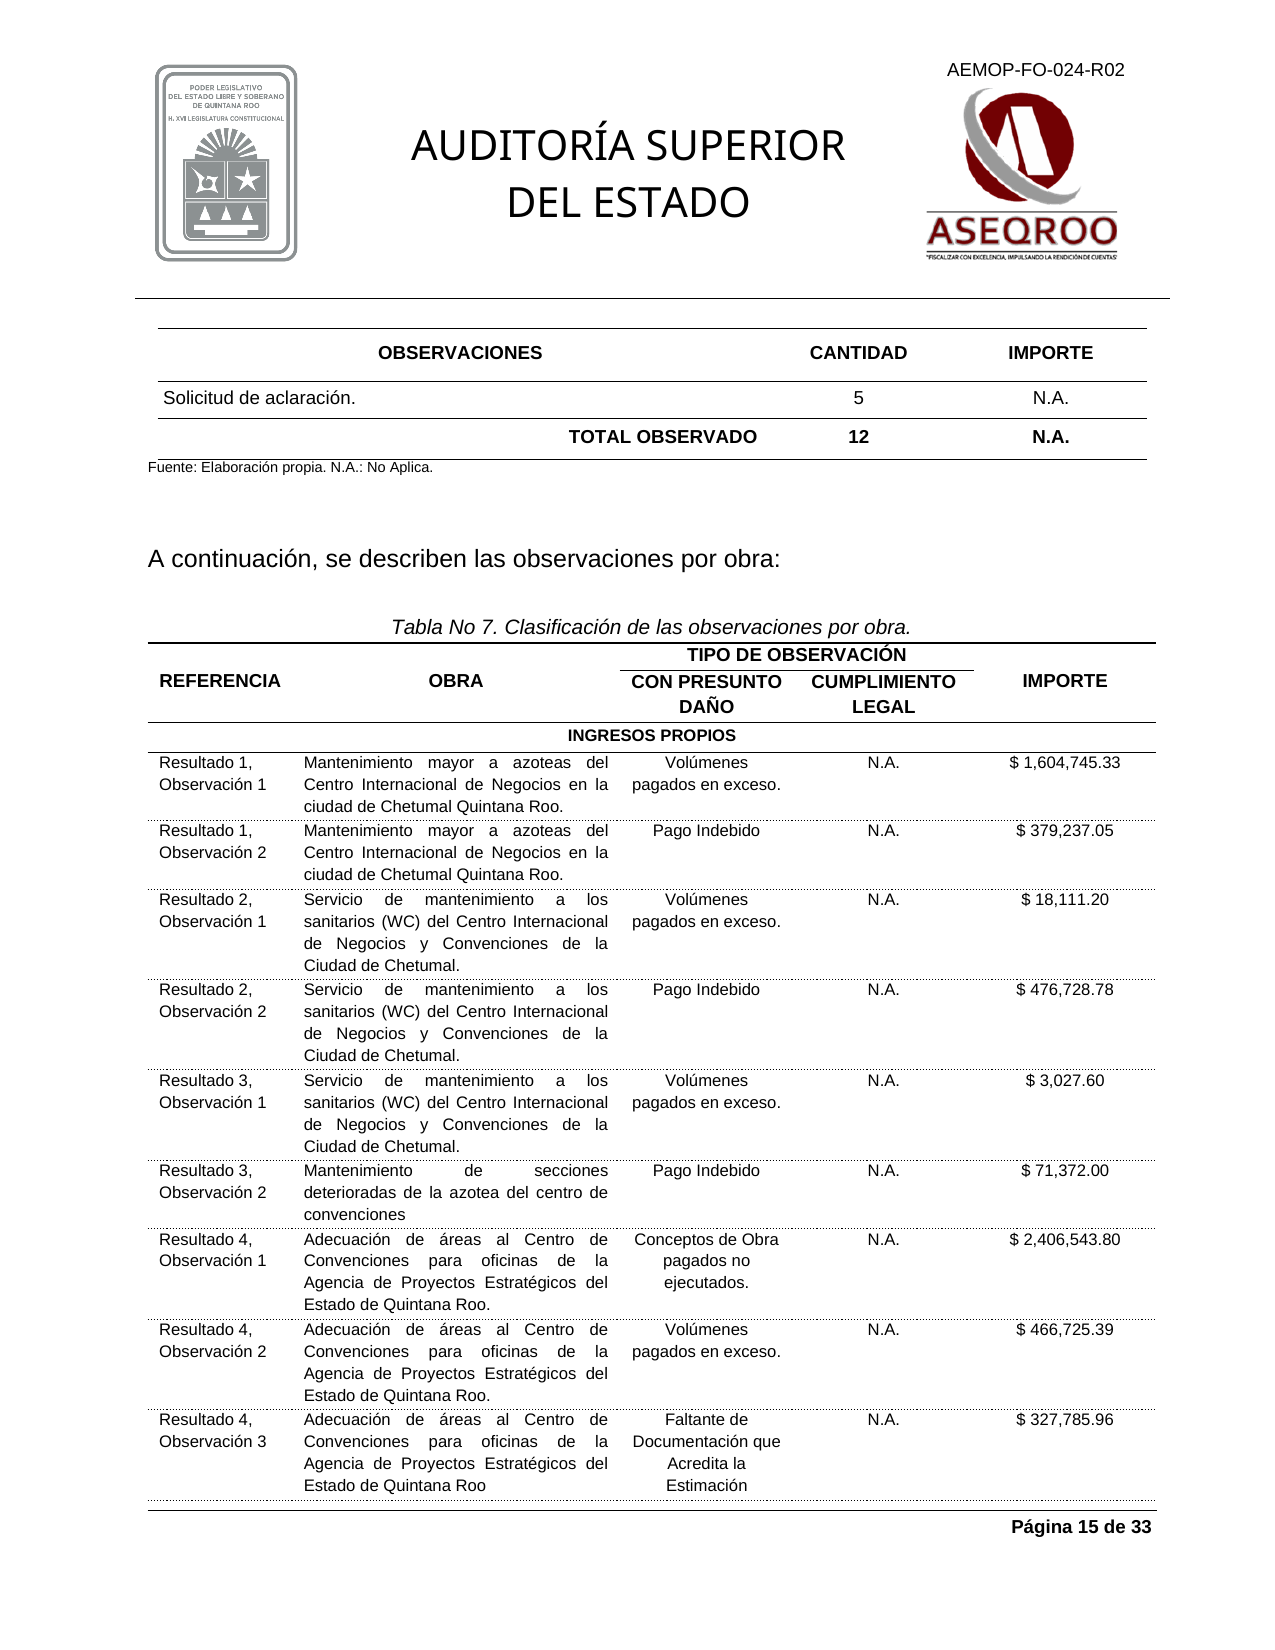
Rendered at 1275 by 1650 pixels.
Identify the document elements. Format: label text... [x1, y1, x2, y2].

table_cell Resultado 4, Observación 1 [148, 1228, 292, 1319]
table_cell 12 [763, 419, 955, 458]
table_cell CUMPLIMIENTO LEGAL [793, 671, 974, 722]
table_header TIPO DE OBSERVACIÓN [620, 644, 974, 669]
table_header IMPORTE [974, 644, 1156, 722]
table_cell N.A. [955, 382, 1147, 418]
table_cell Mantenimiento de secciones deterioradas de la azotea del centro de convenciones [292, 1160, 619, 1228]
table_cell $ 466,725.39 [974, 1319, 1156, 1409]
table_cell Resultado 4, Observación 3 [148, 1409, 292, 1499]
table_cell Adecuación de áreas al Centro de Convenciones para oficinas de la Agencia de Proyectos Estratégicos del Estado de Quintana Roo. [292, 1228, 619, 1319]
table_cell Mantenimiento mayor a azoteas del Centro Internacional de Negocios en la ciudad de Chetumal Quintana Roo. [292, 820, 619, 888]
table_cell Resultado 3, Observación 1 [148, 1069, 292, 1160]
table_cell $ 327,785.96 [974, 1409, 1156, 1499]
table_cell INGRESOS PROPIOS [148, 723, 1156, 752]
table_cell N.A. [955, 419, 1147, 458]
table_cell Adecuación de áreas al Centro de Convenciones para oficinas de la Agencia de Proyectos Estratégicos del Estado de Quintana Roo. [292, 1319, 619, 1409]
table_cell N.A. [793, 889, 974, 979]
table_cell N.A. [793, 979, 974, 1069]
picture [926, 88, 1118, 260]
table_cell Solicitud de aclaración. [158, 382, 762, 418]
table_header OBSERVACIONES [158, 329, 762, 381]
table_cell Pago Indebido [620, 1160, 793, 1228]
table_header OBRA [292, 644, 619, 722]
table_cell $ 1,604,745.33 [974, 753, 1156, 820]
table_cell Resultado 1, Observación 2 [148, 820, 292, 888]
table_cell Pago Indebido [620, 820, 793, 888]
text Tabla No 7. Clasificación de las observaciones por obra. [148, 614, 1157, 638]
table_cell $ 379,237.05 [974, 820, 1156, 888]
table_header CANTIDAD [763, 329, 955, 381]
table_cell Mantenimiento mayor a azoteas del Centro Internacional de Negocios en la ciudad de Chetumal Quintana Roo. [292, 753, 619, 820]
table_cell Servicio de mantenimiento a los sanitarios (WC) del Centro Internacional de Negocios y Convenciones de la Ciudad de Chetumal. [292, 889, 619, 979]
table_cell 5 [763, 382, 955, 418]
table_cell $ 3,027.60 [974, 1069, 1156, 1160]
table_cell N.A. [793, 1069, 974, 1160]
table_cell Servicio de mantenimiento a los sanitarios (WC) del Centro Internacional de Negocios y Convenciones de la Ciudad de Chetumal. [292, 979, 619, 1069]
table_cell Resultado 3, Observación 2 [148, 1160, 292, 1228]
text Fuente: Elaboración propia. N.A.: No Aplica. [148, 459, 1157, 476]
table_cell N.A. [793, 753, 974, 820]
table_cell Volúmenes pagados en exceso. [620, 1069, 793, 1160]
table_cell Volúmenes pagados en exceso. [620, 889, 793, 979]
table_header IMPORTE [955, 329, 1147, 381]
table_cell CON PRESUNTO DAÑO [620, 671, 793, 722]
table_cell N.A. [793, 1228, 974, 1319]
table_cell Resultado 1, Observación 1 [148, 753, 292, 820]
table_cell Faltante de Documentación que Acredita la Estimación [620, 1409, 793, 1499]
table_cell Volúmenes pagados en exceso. [620, 1319, 793, 1409]
table_cell $ 71,372.00 [974, 1160, 1156, 1228]
table_cell Servicio de mantenimiento a los sanitarios (WC) del Centro Internacional de Negocios y Convenciones de la Ciudad de Chetumal. [292, 1069, 619, 1160]
picture [153, 61, 299, 263]
table_cell N.A. [793, 1409, 974, 1499]
table_cell TOTAL OBSERVADO [158, 419, 762, 458]
table_cell $ 2,406,543.80 [974, 1228, 1156, 1319]
table_cell N.A. [793, 1319, 974, 1409]
table_cell Resultado 2, Observación 1 [148, 889, 292, 979]
table_cell Pago Indebido [620, 979, 793, 1069]
table_cell Adecuación de áreas al Centro de Convenciones para oficinas de la Agencia de Proyectos Estratégicos del Estado de Quintana Roo [292, 1409, 619, 1499]
table_cell N.A. [793, 1160, 974, 1228]
text A continuación, se describen las observaciones por obra: [148, 544, 1167, 573]
table_cell Resultado 2, Observación 2 [148, 979, 292, 1069]
table_cell Resultado 4, Observación 2 [148, 1319, 292, 1409]
table_cell $ 18,111.20 [974, 889, 1156, 979]
table_cell Volúmenes pagados en exceso. [620, 753, 793, 820]
table_cell N.A. [793, 820, 974, 888]
table_header REFERENCIA [148, 644, 292, 722]
table_cell Conceptos de Obra pagados no ejecutados. [620, 1228, 793, 1319]
table_cell $ 476,728.78 [974, 979, 1156, 1069]
